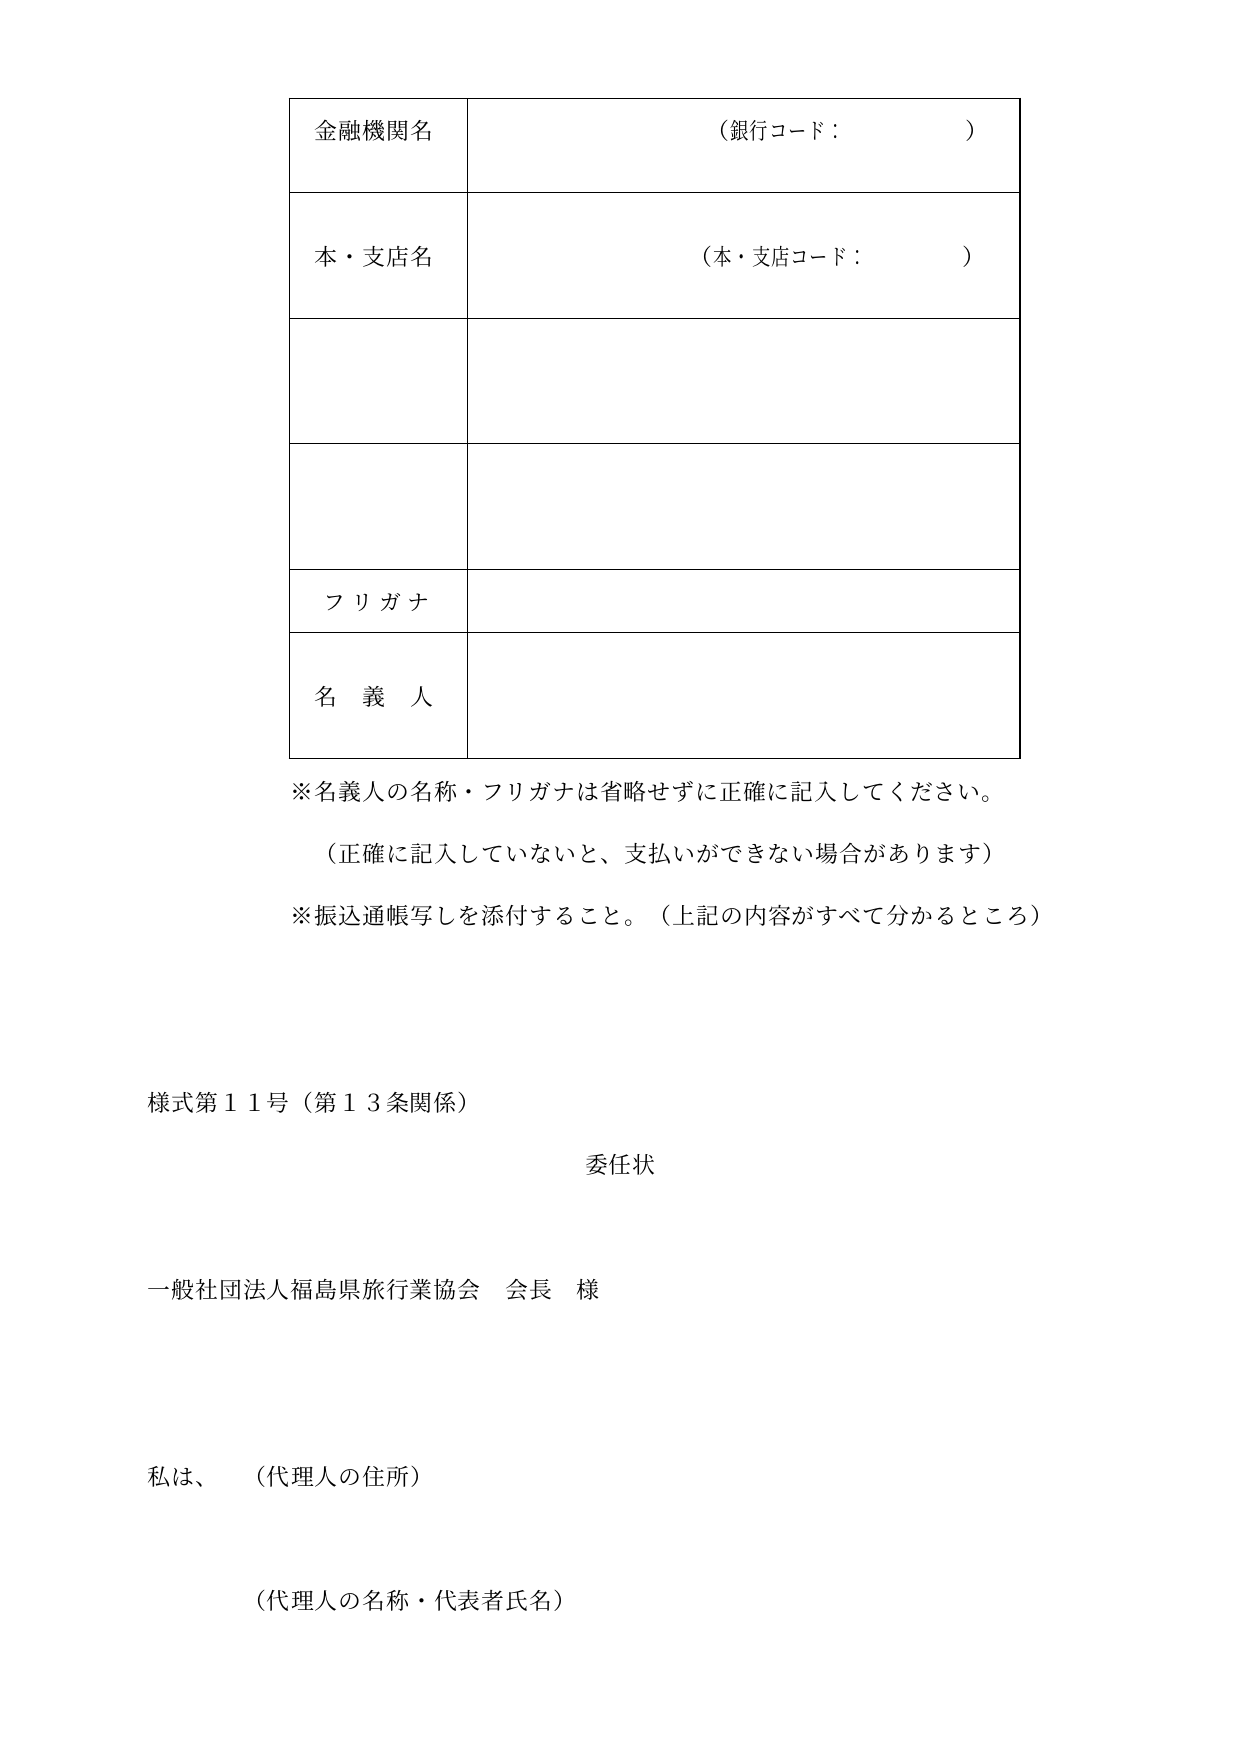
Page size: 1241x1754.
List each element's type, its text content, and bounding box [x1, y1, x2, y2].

table_cell [468, 444, 1019, 569]
text 私は、 （代理人の住所） [148, 1444, 1092, 1506]
text （代理人の名称・代表者氏名） [148, 1569, 1092, 1631]
text 一般社団法人福島県旅行業協会 会長 様 [148, 1257, 1092, 1319]
table_cell フリガナ [290, 570, 467, 632]
text 委任状 [148, 1133, 1092, 1195]
table_cell [468, 570, 1019, 632]
text 様式第１１号（第１３条関係） [148, 1070, 1092, 1133]
table_cell [290, 444, 467, 569]
text （正確に記入していないと、支払いができない場合があります） [148, 821, 1092, 883]
table_cell [290, 319, 467, 443]
table_cell 名 義 人 [290, 633, 467, 758]
table_cell （本・支店コード： ） [468, 193, 1019, 318]
table_header （銀行コード： ） [468, 99, 1019, 192]
table_cell [468, 633, 1019, 758]
table_cell 本・支店名 [290, 193, 467, 318]
text ※振込通帳写しを添付すること。（上記の内容がすべて分かるところ） [148, 883, 1092, 946]
text ※名義人の名称・フリガナは省略せずに正確に記入してください。 [148, 759, 1092, 821]
table_header 金融機関名 [290, 99, 467, 192]
table_cell [468, 319, 1019, 443]
